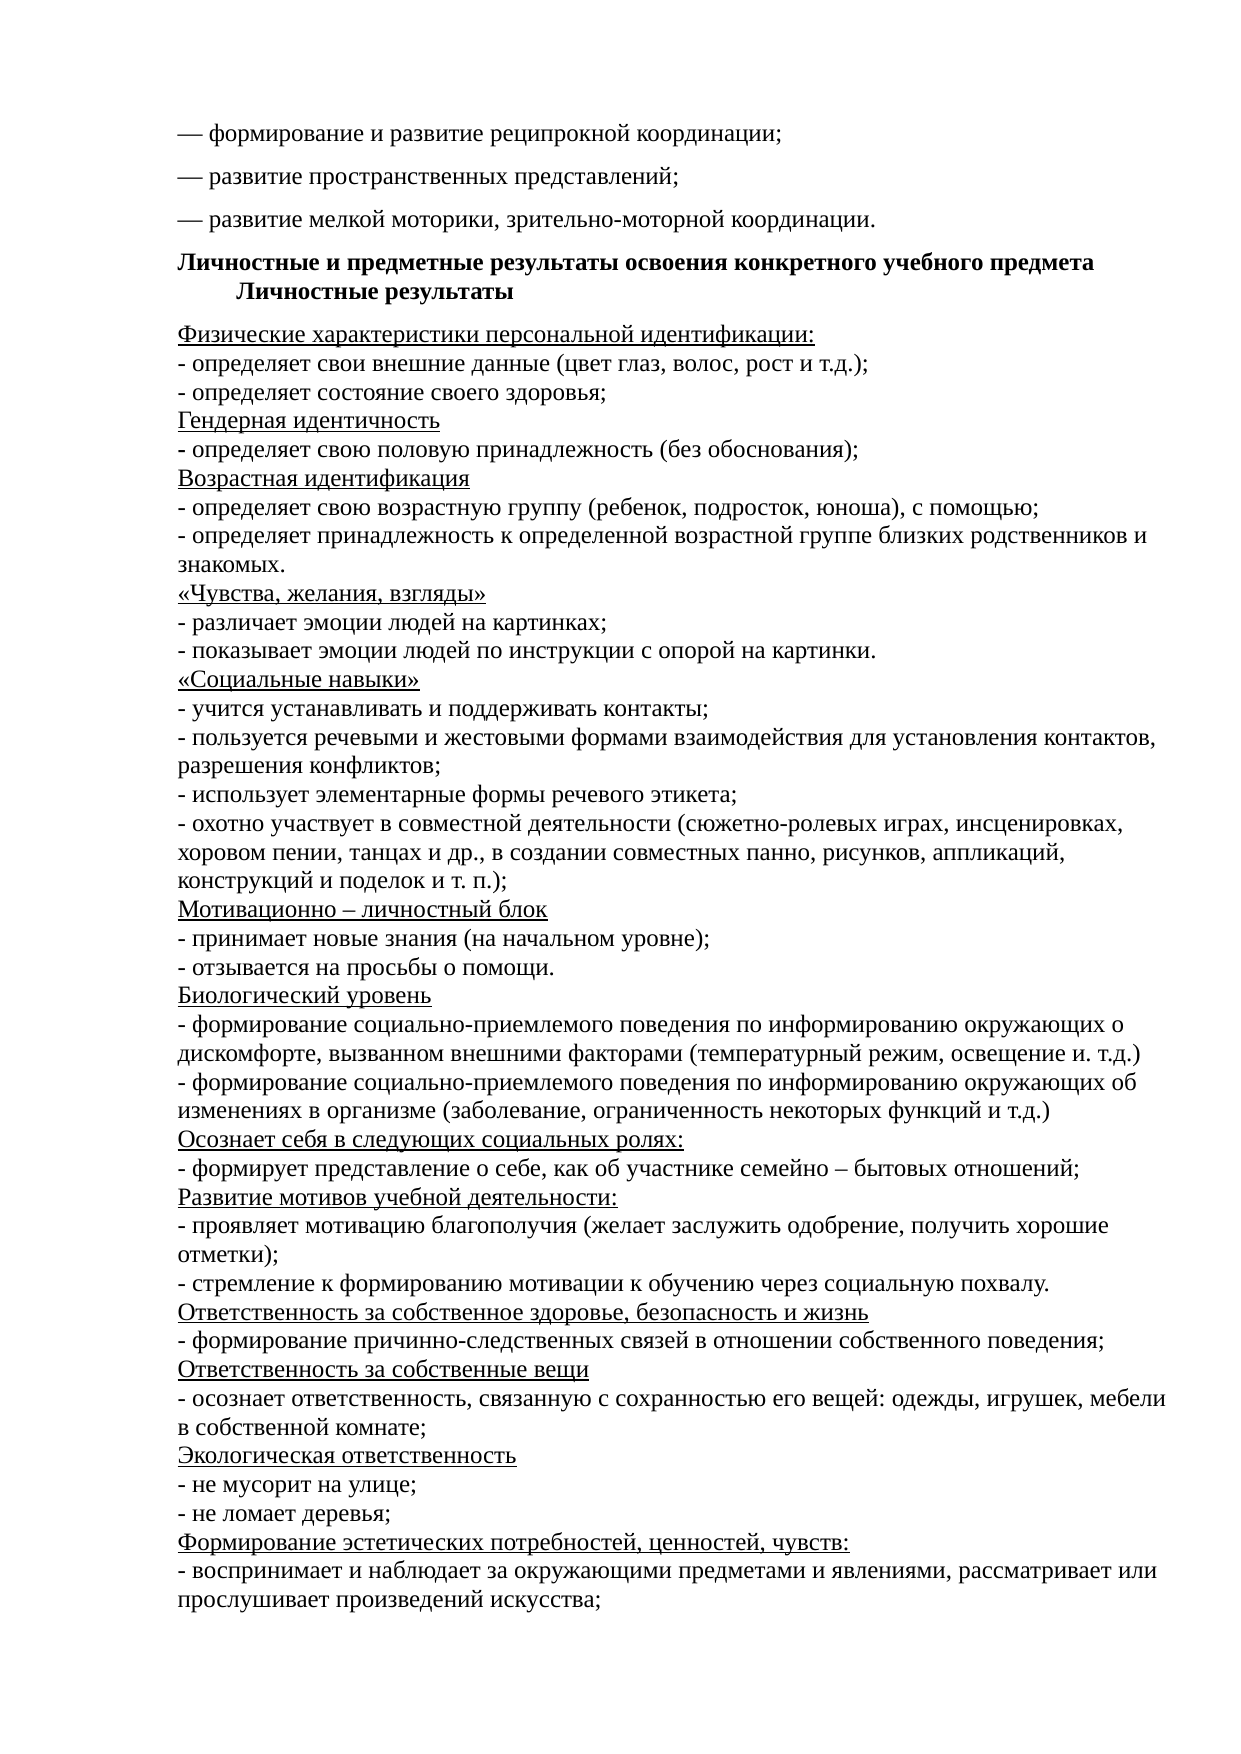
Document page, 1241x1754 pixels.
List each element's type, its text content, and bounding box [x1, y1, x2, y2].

text Личностные и предметные результаты освоения конкретного учебного предмета [177, 247, 1181, 276]
text - определяет свои внешние данные (цвет глаз, волос, рост и т.д.); [177, 348, 1181, 377]
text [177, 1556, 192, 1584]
text Ответственность за собственные вещи [177, 1354, 1181, 1383]
text - формирование социально-приемлемого поведения по информированию окружающих об изменениях в организме (заболевание, ограниченность некоторых функций и т.д.) [177, 1067, 1181, 1124]
text - определяет состояние своего здоровья; [177, 377, 1181, 406]
text - формирование причинно-следственных связей в отношении собственного поведения; [177, 1326, 1181, 1354]
text Мотивационно – личностный блок [177, 894, 1181, 923]
text Осознает себя в следующих социальных ролях: [177, 1124, 1181, 1153]
text Развитие мотивов учебной деятельности: [177, 1182, 1181, 1211]
text Физические характеристики персональной идентификации: [177, 319, 1181, 348]
text — развитие мелкой моторики, зрительно-моторной координации. [177, 204, 1181, 233]
text - показывает эмоции людей по инструкции с опорой на картинки. [177, 636, 1181, 664]
text Формирование эстетических потребностей, ценностей, чувств: [177, 1527, 1181, 1556]
text - осознает ответственность, связанную с сохранностью его вещей: одежды, игрушек, мебели в собственной комнате; [177, 1383, 1181, 1441]
text Биологический уровень [177, 981, 1181, 1009]
text Гендерная идентичность [177, 406, 1181, 434]
text - пользуется речевыми и жестовыми формами взаимодействия для установления контактов, разрешения конфликтов; [177, 722, 1181, 779]
text - проявляет мотивацию благополучия (желает заслужить одобрение, получить хорошие отметки); [177, 1211, 1181, 1268]
text - стремление к формированию мотивации к обучению через социальную похвалу. [177, 1268, 1181, 1297]
text «Чувства, желания, взгляды» [177, 578, 1181, 607]
text - охотно участвует в совместной деятельности (сюжетно-ролевых играх, инсценировках, хоровом пении, танцах и др., в создании совместных панно, рисунков, аппликаций, конструкций и поделок и т. п.); [177, 808, 1181, 894]
text Личностные результаты [177, 276, 1181, 305]
text - определяет принадлежность к определенной возрастной группе близких родственников и знакомых. [177, 521, 1181, 578]
text - отзывается на просьбы о помощи. [177, 952, 1181, 981]
text - различает эмоции людей на картинках; [177, 607, 1181, 636]
text - использует элементарные формы речевого этикета; [177, 779, 1181, 808]
text — формирование и развитие реципрокной координации; [177, 118, 1181, 147]
text «Социальные навыки» [177, 664, 1181, 693]
text Возрастная идентификация [177, 463, 1181, 492]
text Экологическая ответственность [177, 1441, 1181, 1469]
text - определяет свою половую принадлежность (без обоснования); [177, 434, 1181, 463]
text - не ломает деревья; [177, 1498, 1181, 1527]
text - формирует представление о себе, как об участнике семейно – бытовых отношений; [177, 1153, 1181, 1182]
text - формирование социально-приемлемого поведения по информированию окружающих о дискомфорте, вызванном внешними факторами (температурный режим, освещение и. т.д.) [177, 1009, 1181, 1067]
text - не мусорит на улице; [177, 1469, 1181, 1498]
text — развитие пространственных представлений; [177, 161, 1181, 190]
text - учится устанавливать и поддерживать контакты; [177, 693, 1181, 722]
text Ответственность за собственное здоровье, безопасность и жизнь [177, 1297, 1181, 1326]
text - воспринимает и наблюдает за окружающими предметами и явлениями, рассматривает или прослушивает произведений искусства; [601, 1556, 1181, 1613]
text - определяет свою возрастную группу (ребенок, подросток, юноша), с помощью; [177, 492, 1181, 521]
text - принимает новые знания (на начальном уровне); [177, 923, 1181, 952]
